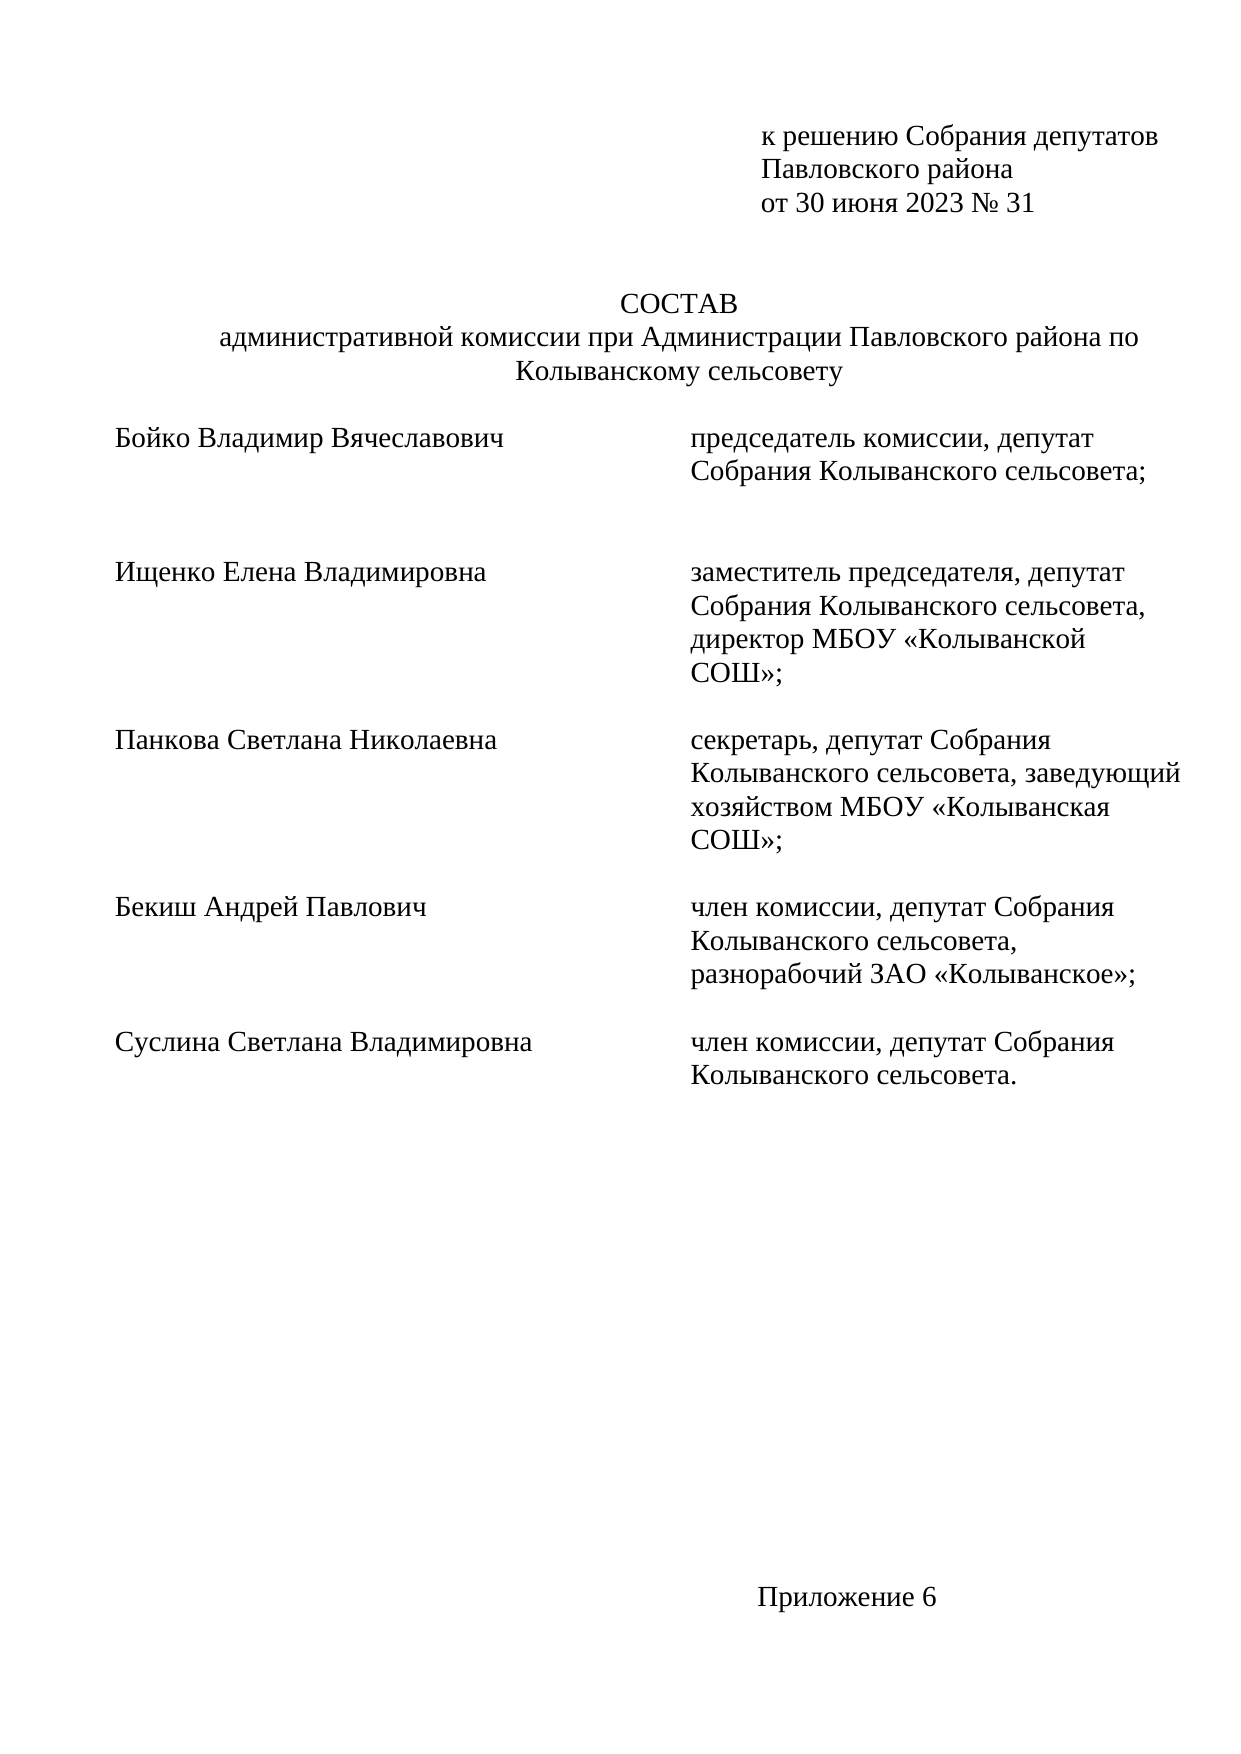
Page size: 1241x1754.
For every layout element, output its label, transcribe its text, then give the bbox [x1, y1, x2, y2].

text СОСТАВ [177, 286, 1181, 319]
text административной комиссии при Администрации Павловского района по Колыванскому сельсовету [177, 319, 1181, 386]
table_header Бойко Владимир Вячеславович [103, 420, 679, 521]
table_cell Бекиш Андрей Павлович [103, 856, 679, 990]
table_cell Панкова Светлана Николаевна [103, 688, 679, 856]
table_cell заместитель председателя, депутат Собрания Колыванского сельсовета, директор МБОУ «Колыванской СОШ»; [679, 521, 1192, 688]
text от 30 июня 2023 № 31 [177, 185, 1181, 219]
text Павловского района [177, 152, 1181, 185]
table_cell секретарь, депутат Собрания Колыванского сельсовета, заведующий хозяйством МБОУ «Колыванская СОШ»; [679, 688, 1192, 856]
table_cell член комиссии, депутат Собрания Колыванского сельсовета. [679, 990, 1192, 1091]
table_cell Ищенко Елена Владимировна [103, 521, 679, 688]
table_cell Суслина Светлана Владимировна [103, 990, 679, 1091]
table_header председатель комиссии, депутат Собрания Колыванского сельсовета; [679, 420, 1192, 521]
text к решению Собрания депутатов [177, 118, 1181, 152]
table_cell член комиссии, депутат Собрания Колыванского сельсовета, разнорабочий ЗАО «Колыванское»; [679, 856, 1192, 990]
text Приложение 6 [177, 1579, 1181, 1613]
